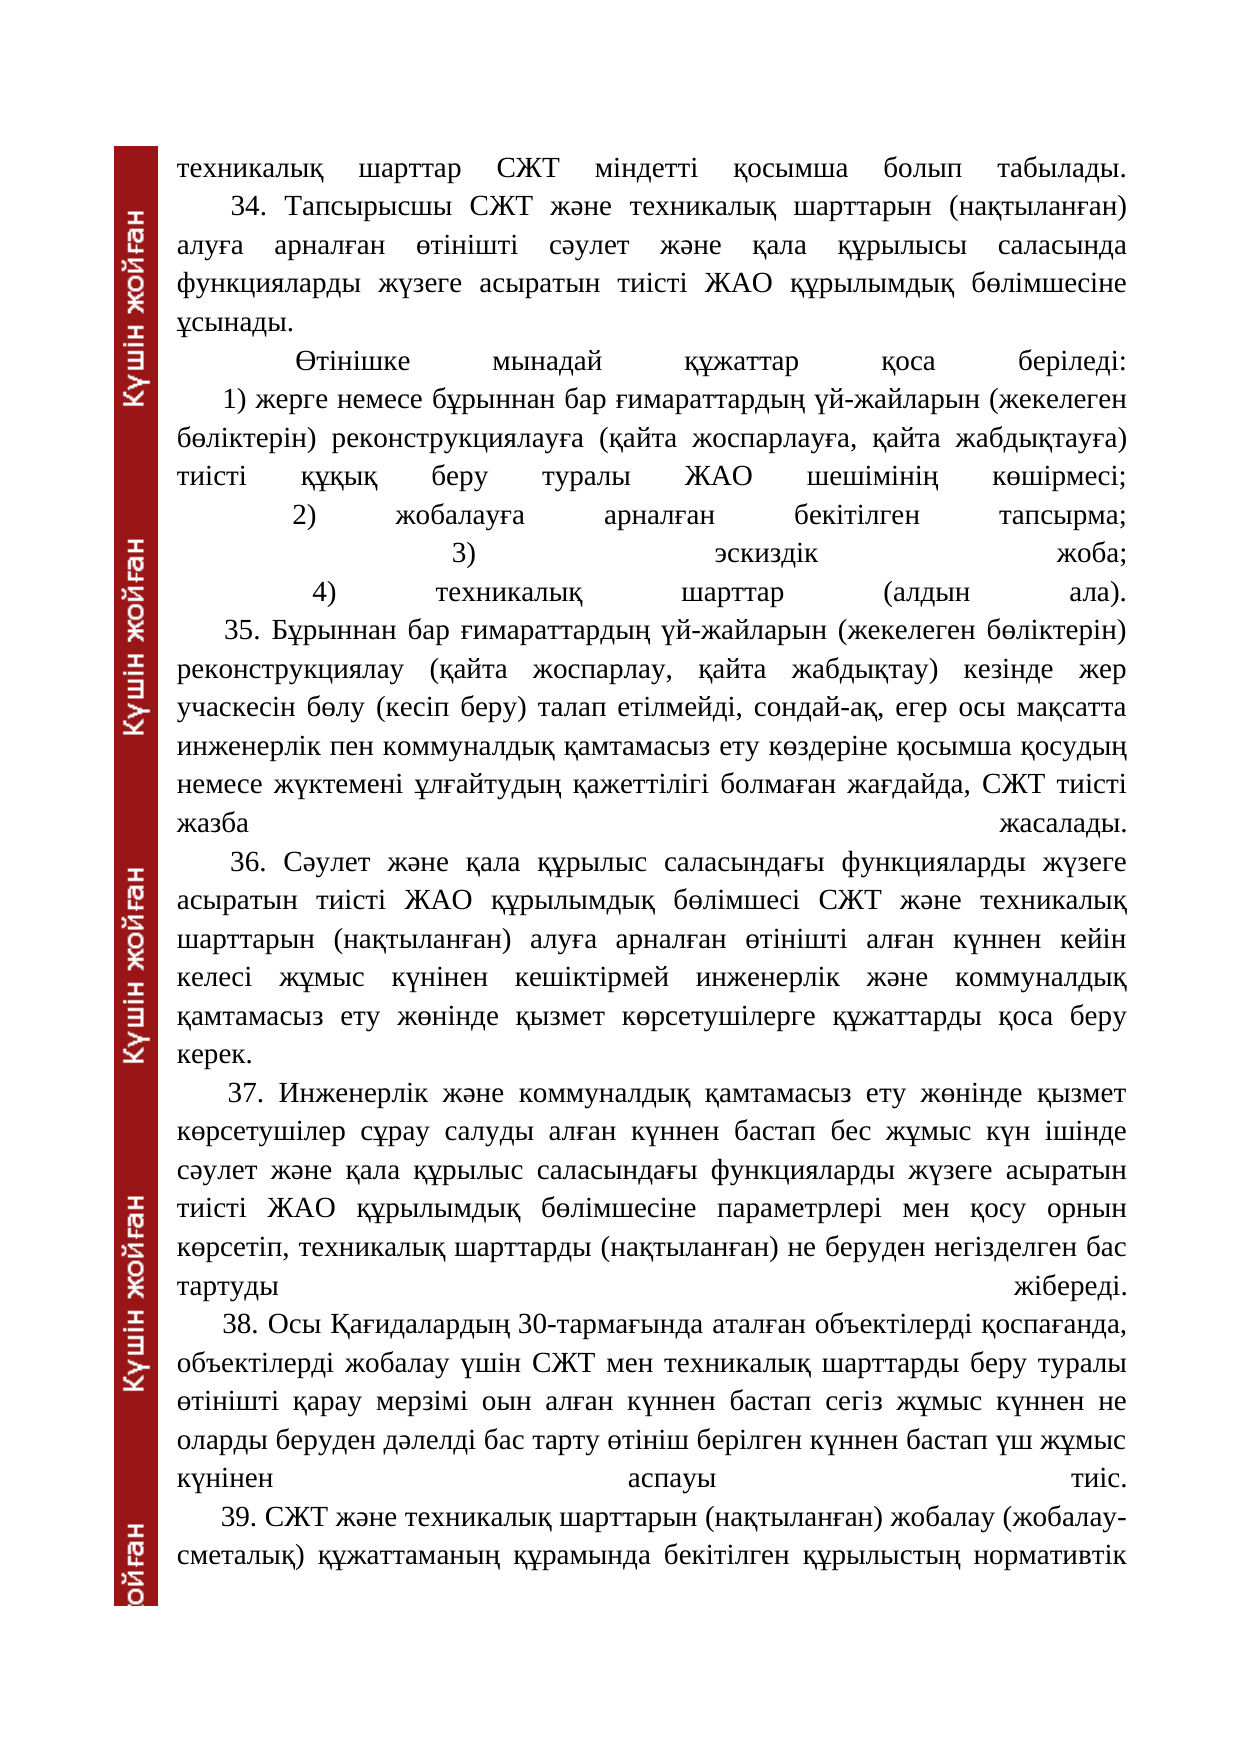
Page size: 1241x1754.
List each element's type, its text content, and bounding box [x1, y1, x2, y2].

picture [114, 146, 158, 150]
picture [114, 1571, 158, 1606]
